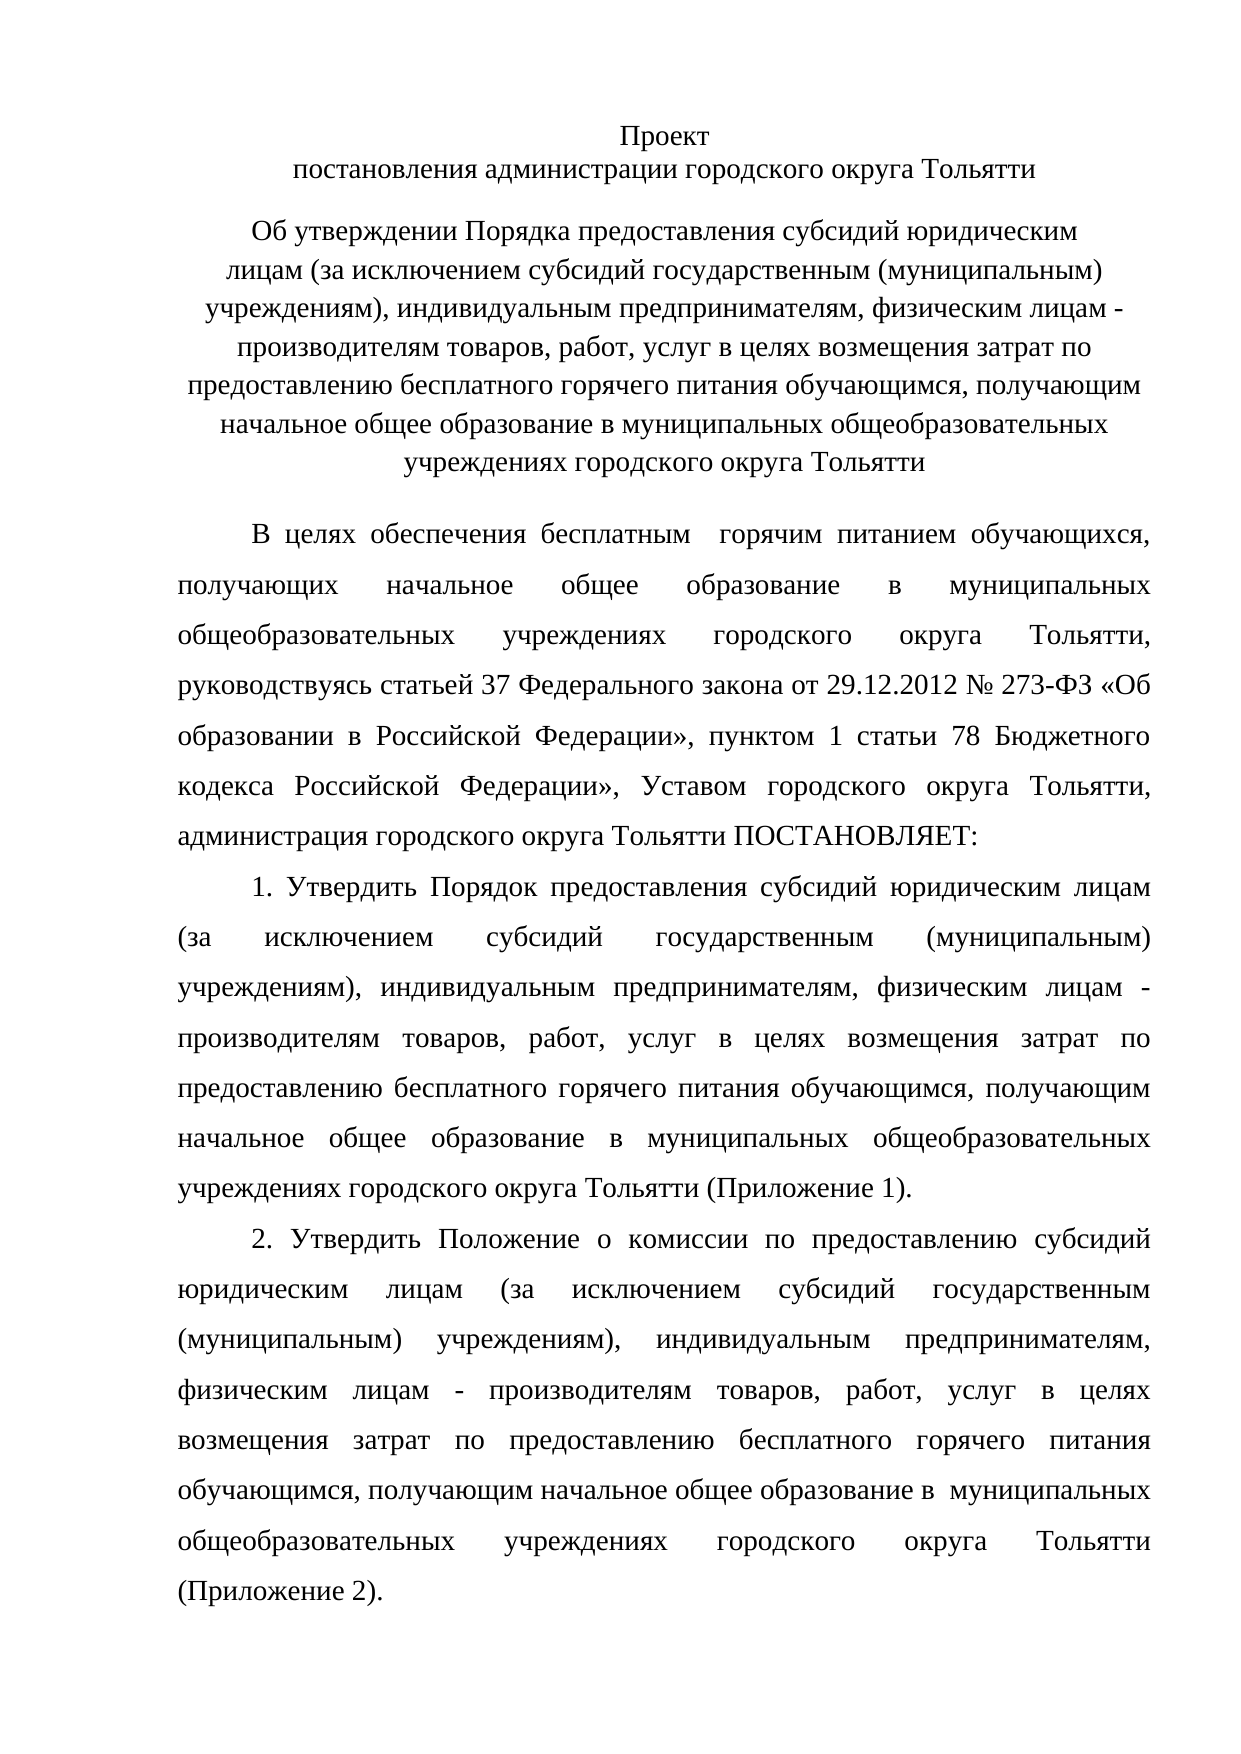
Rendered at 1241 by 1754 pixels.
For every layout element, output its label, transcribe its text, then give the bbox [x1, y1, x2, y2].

text В целях обеспечения бесплатным горячим питанием обучающихся, получающих начальное общее образование в муниципальных общеобразовательных учреждениях городского округа Тольятти, руководствуясь статьей 37 Федерального закона от 29.12.2012 № 273-ФЗ «Об образовании в Российской Федерации», пунктом 1 статьи 78 Бюджетного кодекса Российской Федерации», Уставом городского округа Тольятти, администрация городского округа Тольятти ПОСТАНОВЛЯЕТ: [177, 517, 1152, 852]
title постановления администрации городского округа Тольятти [177, 152, 1152, 185]
title Об утверждении Порядка предоставления субсидий юридическим [177, 213, 1152, 247]
title Проект [177, 118, 1152, 152]
text 1. Утвердить Порядок предоставления субсидий юридическим лицам (за исключением субсидий государственным (муниципальным) учреждениям), индивидуальным предпринимателям, физическим лицам - производителям товаров, работ, услуг в целях возмещения затрат по предоставлению бесплатного горячего питания обучающимся, получающим начальное общее образование в муниципальных общеобразовательных учреждениях городского округа Тольятти (Приложение 1). [177, 869, 1152, 1204]
title лицам (за исключением субсидий государственным (муниципальным) учреждениям), индивидуальным предпринимателям, физическим лицам - производителям товаров, работ, услуг в целях возмещения затрат по предоставлению бесплатного горячего питания обучающимся, получающим начальное общее образование в муниципальных общеобразовательных учреждениях городского округа Тольятти [177, 252, 1152, 478]
text 2. Утвердить Положение о комиссии по предоставлению субсидий юридическим лицам (за исключением субсидий государственным (муниципальным) учреждениям), индивидуальным предпринимателям, физическим лицам - производителям товаров, работ, услуг в целях возмещения затрат по предоставлению бесплатного горячего питания обучающимся, получающим начальное общее образование в муниципальных общеобразовательных учреждениях городского округа Тольятти (Приложение 2). [177, 1221, 1152, 1607]
